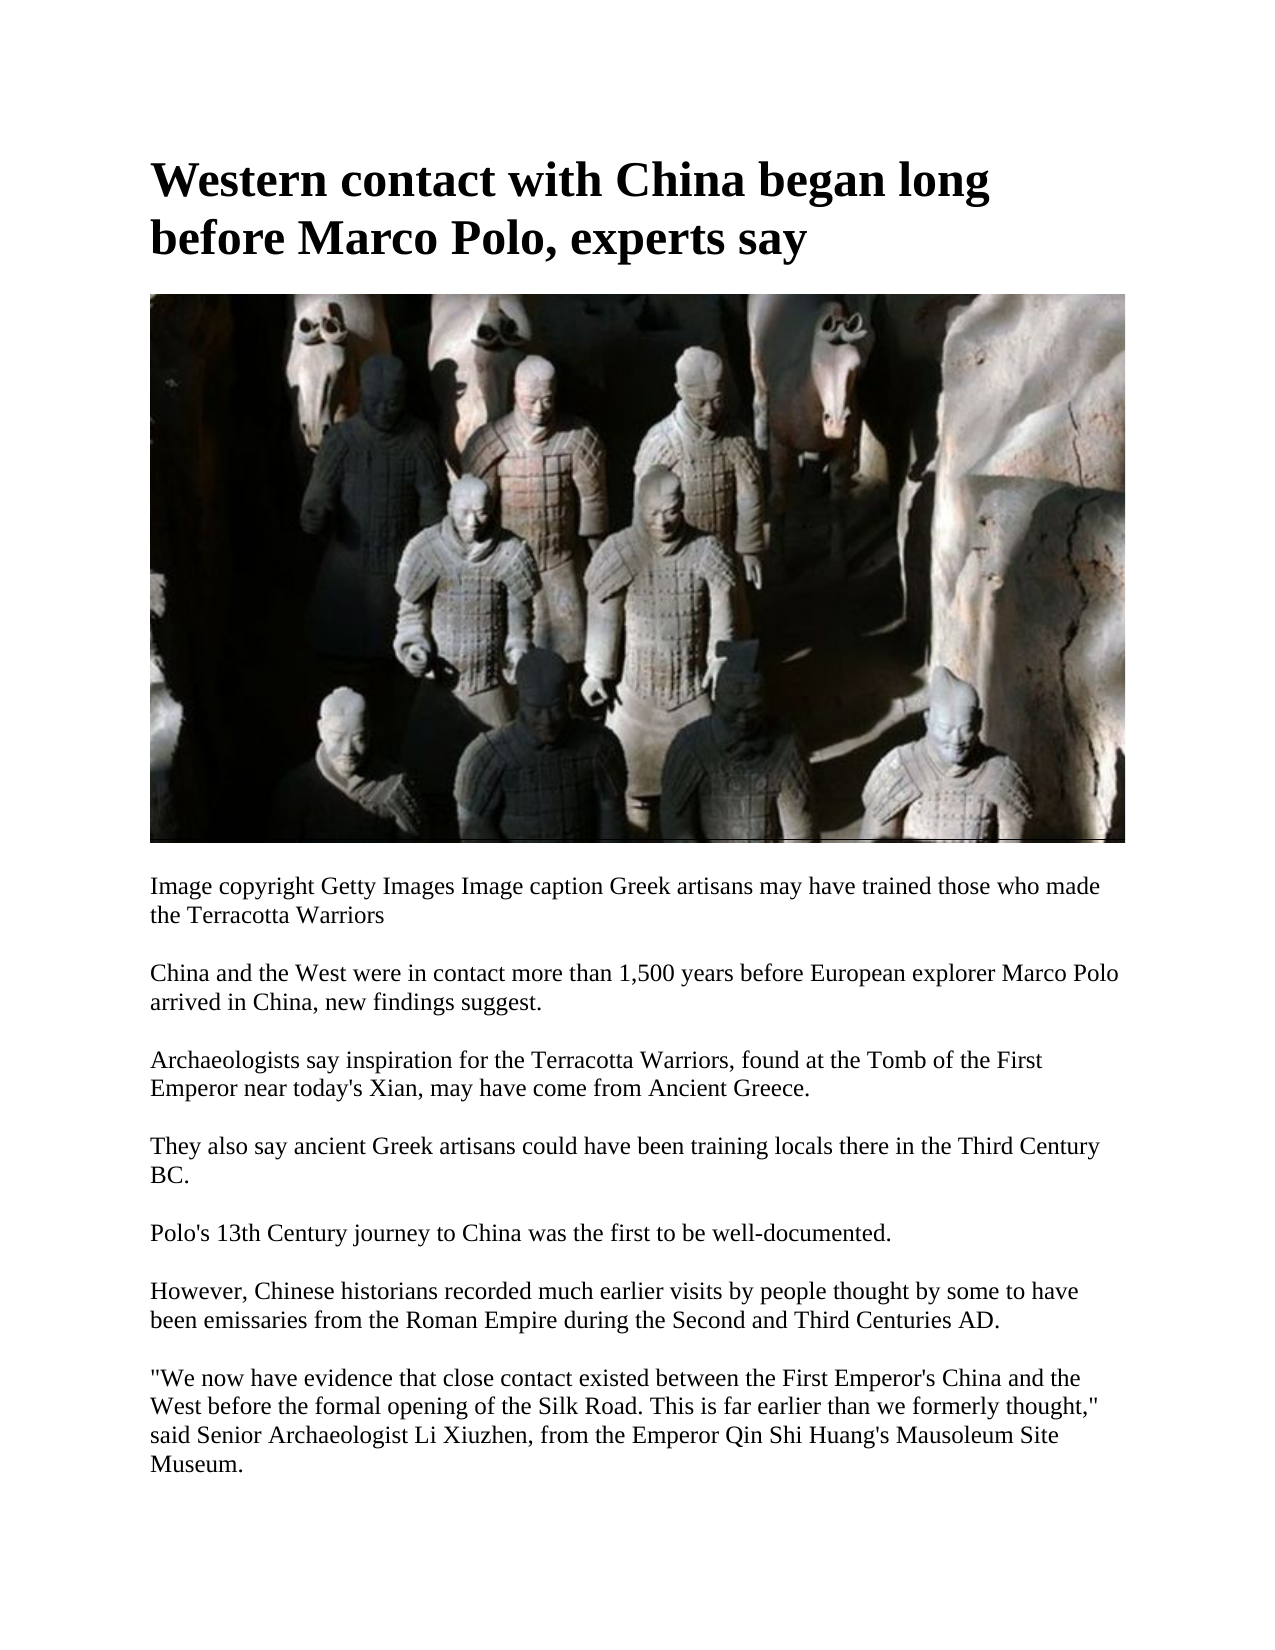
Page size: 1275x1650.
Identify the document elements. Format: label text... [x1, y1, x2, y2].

text Archaeologists say inspiration for the Terracotta Warriors, found at the Tomb of the First Emperor near today's Xian, may have come from Ancient Greece. [150, 1045, 1125, 1102]
text Image copyright Getty Images Image caption Greek artisans may have trained those who made the Terracotta Warriors [150, 871, 1125, 929]
text Polo's 13th Century journey to China was the first to be well-documented. [150, 1218, 1125, 1247]
text Western contact with China began long before Marco Polo, experts say [150, 150, 1125, 265]
picture [150, 294, 1125, 839]
text They also say ancient Greek artisans could have been training locals there in the Third Century BC. [150, 1131, 1125, 1189]
text However, Chinese historians recorded much earlier visits by people thought by some to have been emissaries from the Roman Empire during the Second and Third Centuries AD. [150, 1276, 1125, 1333]
text China and the West were in contact more than 1,500 years before European explorer Marco Polo arrived in China, new findings suggest. [150, 958, 1125, 1016]
text "We now have evidence that close contact existed between the First Emperor's China and the West before the formal opening of the Silk Road. This is far earlier than we formerly thought," said Senior Archaeologist Li Xiuzhen, from the Emperor Qin Shi Huang's Mausoleum Site Museum. [150, 1363, 1125, 1478]
